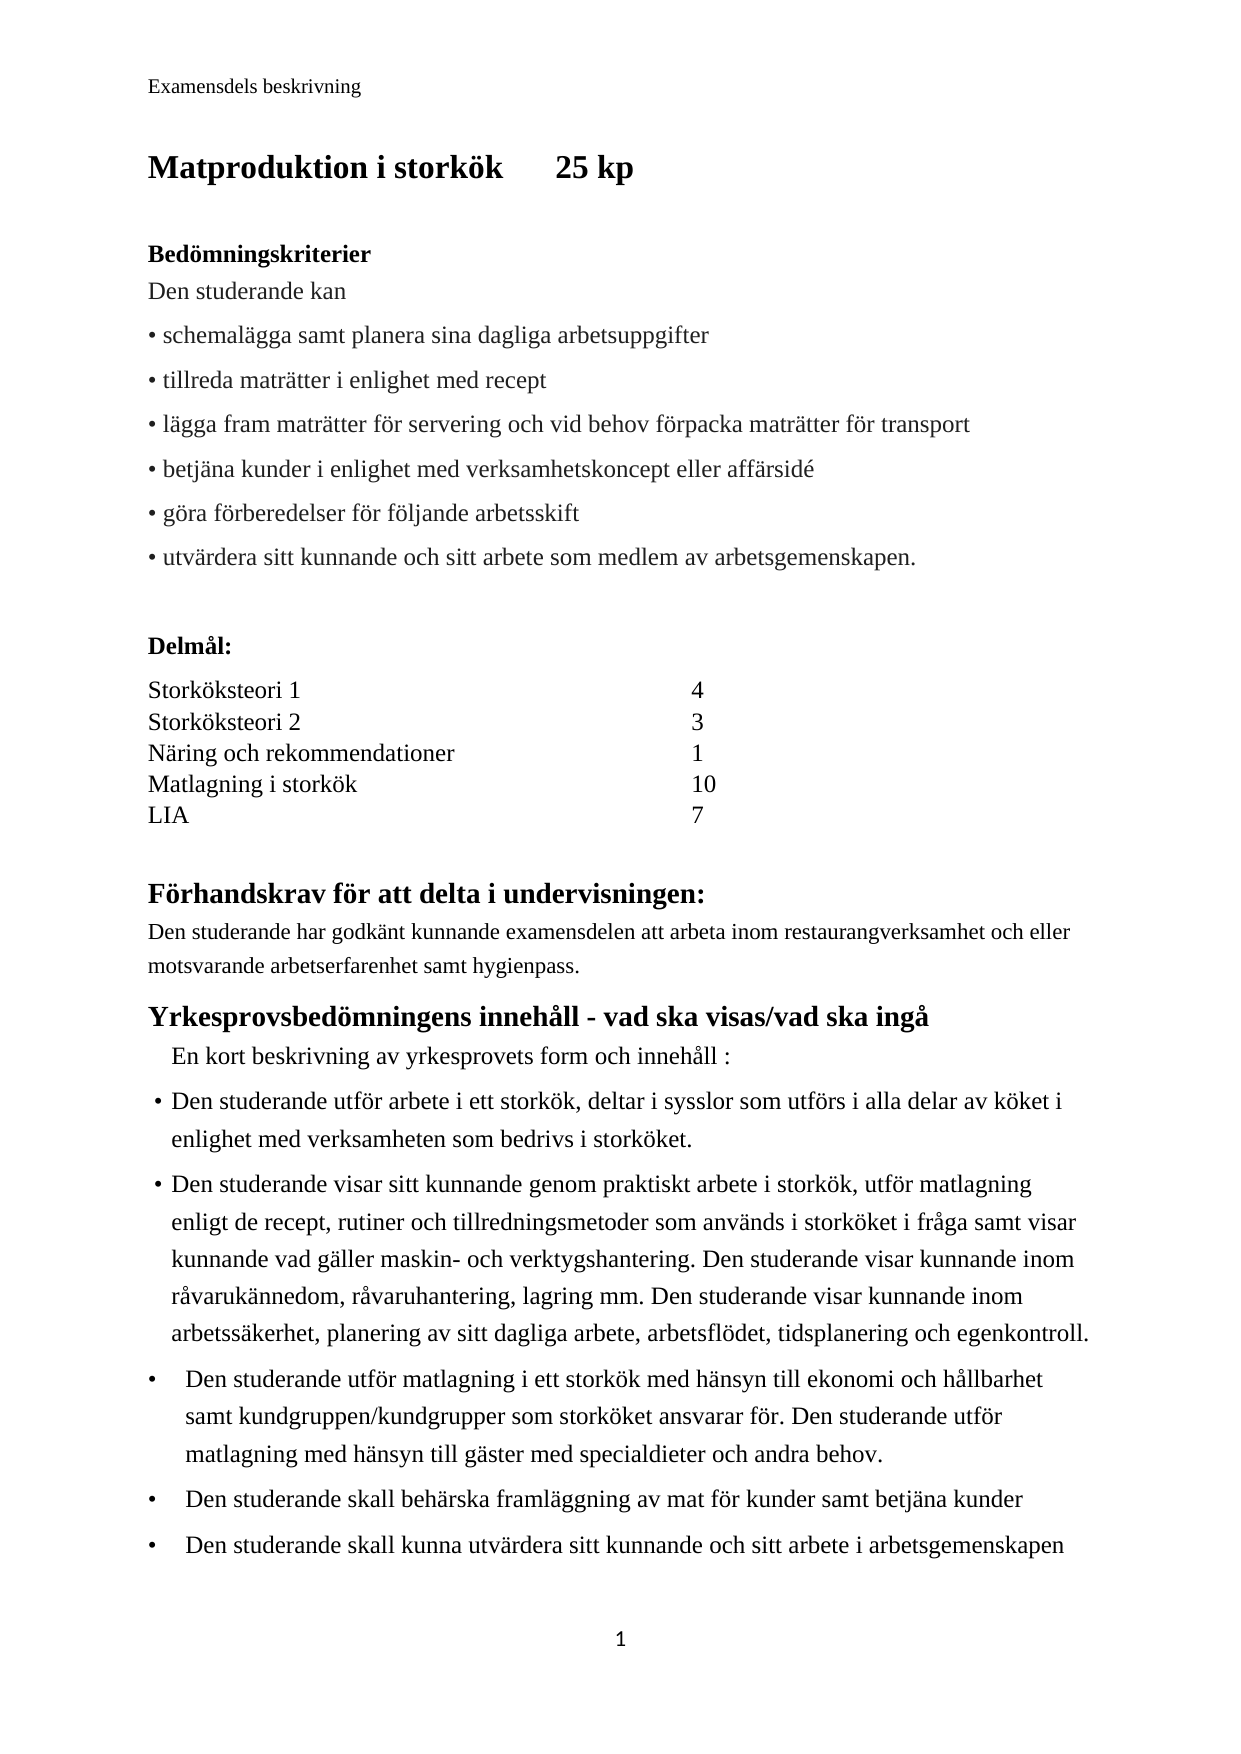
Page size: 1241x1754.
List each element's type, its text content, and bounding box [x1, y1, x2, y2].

text • betjäna kunder i enlighet med verksamhetskoncept eller affärsidé [148, 454, 1093, 482]
list Den studerande skall kunna utvärdera sitt kunnande och sitt arbete i arbetsgemenskapen [148, 1530, 1093, 1559]
text Den studerande har godkänt kunnande examensdelen att arbeta inom restaurangverksamhet och eller motsvarande arbetserfarenhet samt hygienpass. [148, 918, 1093, 978]
text Delmål: [148, 631, 1093, 660]
subtitle Yrkesprovsbedömningens innehåll - vad ska visas/vad ska ingå [148, 999, 1093, 1032]
text Storköksteori 1 4 Storköksteori 2 3 Näring och rekommendationer 1 Matlagning i storkök 10 LIA 7 [148, 676, 1093, 828]
text Bedömningskriterier [148, 239, 1093, 268]
text • lägga fram maträtter för servering och vid behov förpacka maträtter för transport [148, 409, 1093, 438]
text • tillreda maträtter i enlighet med recept [148, 365, 1093, 394]
list En kort beskrivning av yrkesprovets form och innehåll : [171, 1041, 1093, 1069]
list Den studerande visar sitt kunnande genom praktiskt arbete i storkök, utför matlagning enligt de recept, rutiner och tillredningsmetoder som används i storköket i fråga samt visar kunnande vad gäller maskin- och verktygshantering. Den studerande visar kunnande inom råvarukännedom, råvaruhantering, lagring mm. Den studerande visar kunnande inom arbetssäkerhet, planering av sitt dagliga arbete, arbetsflödet, tidsplanering och egenkontroll. [153, 1169, 1093, 1347]
text • utvärdera sitt kunnande och sitt arbete som medlem av arbetsgemenskapen. [148, 542, 1093, 571]
text Den studerande kan [148, 276, 1093, 305]
list Den studerande skall behärska framläggning av mat för kunder samt betjäna kunder [148, 1484, 1093, 1513]
list Den studerande utför arbete i ett storkök, deltar i sysslor som utförs i alla delar av köket i enlighet med verksamheten som bedrivs i storköket. [153, 1086, 1093, 1152]
text • schemalägga samt planera sina dagliga arbetsuppgifter [148, 321, 1093, 349]
subtitle Förhandskrav för att delta i undervisningen: [148, 847, 1093, 910]
text • göra förberedelser för följande arbetsskift [148, 498, 1093, 527]
list Den studerande utför matlagning i ett storkök med hänsyn till ekonomi och hållbarhet samt kundgruppen/kundgrupper som storköket ansvarar för. Den studerande utför matlagning med hänsyn till gäster med specialdieter och andra behov. [148, 1364, 1093, 1467]
text Matproduktion i storkök 25 kp [148, 148, 1093, 186]
